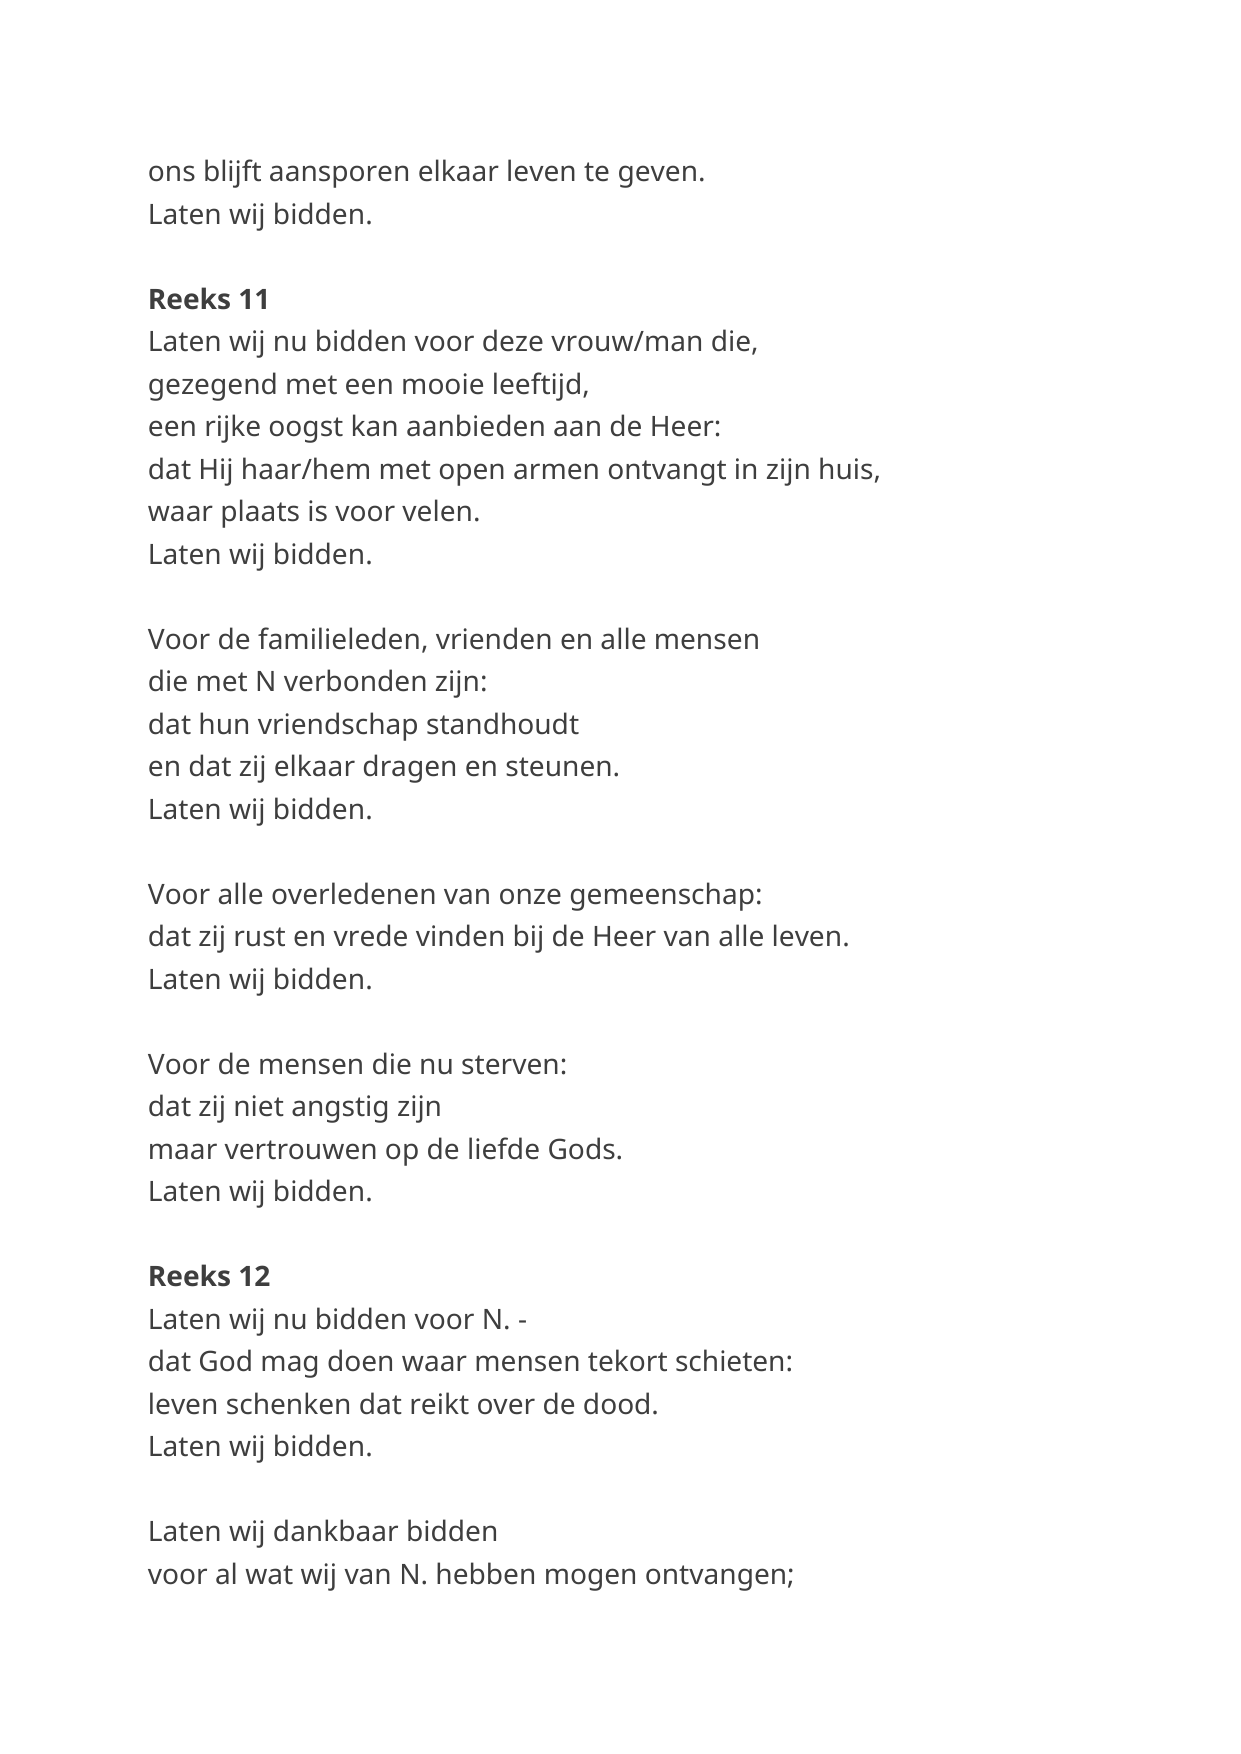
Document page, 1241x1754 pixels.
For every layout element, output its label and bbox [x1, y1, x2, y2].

text [148, 148, 1093, 1593]
